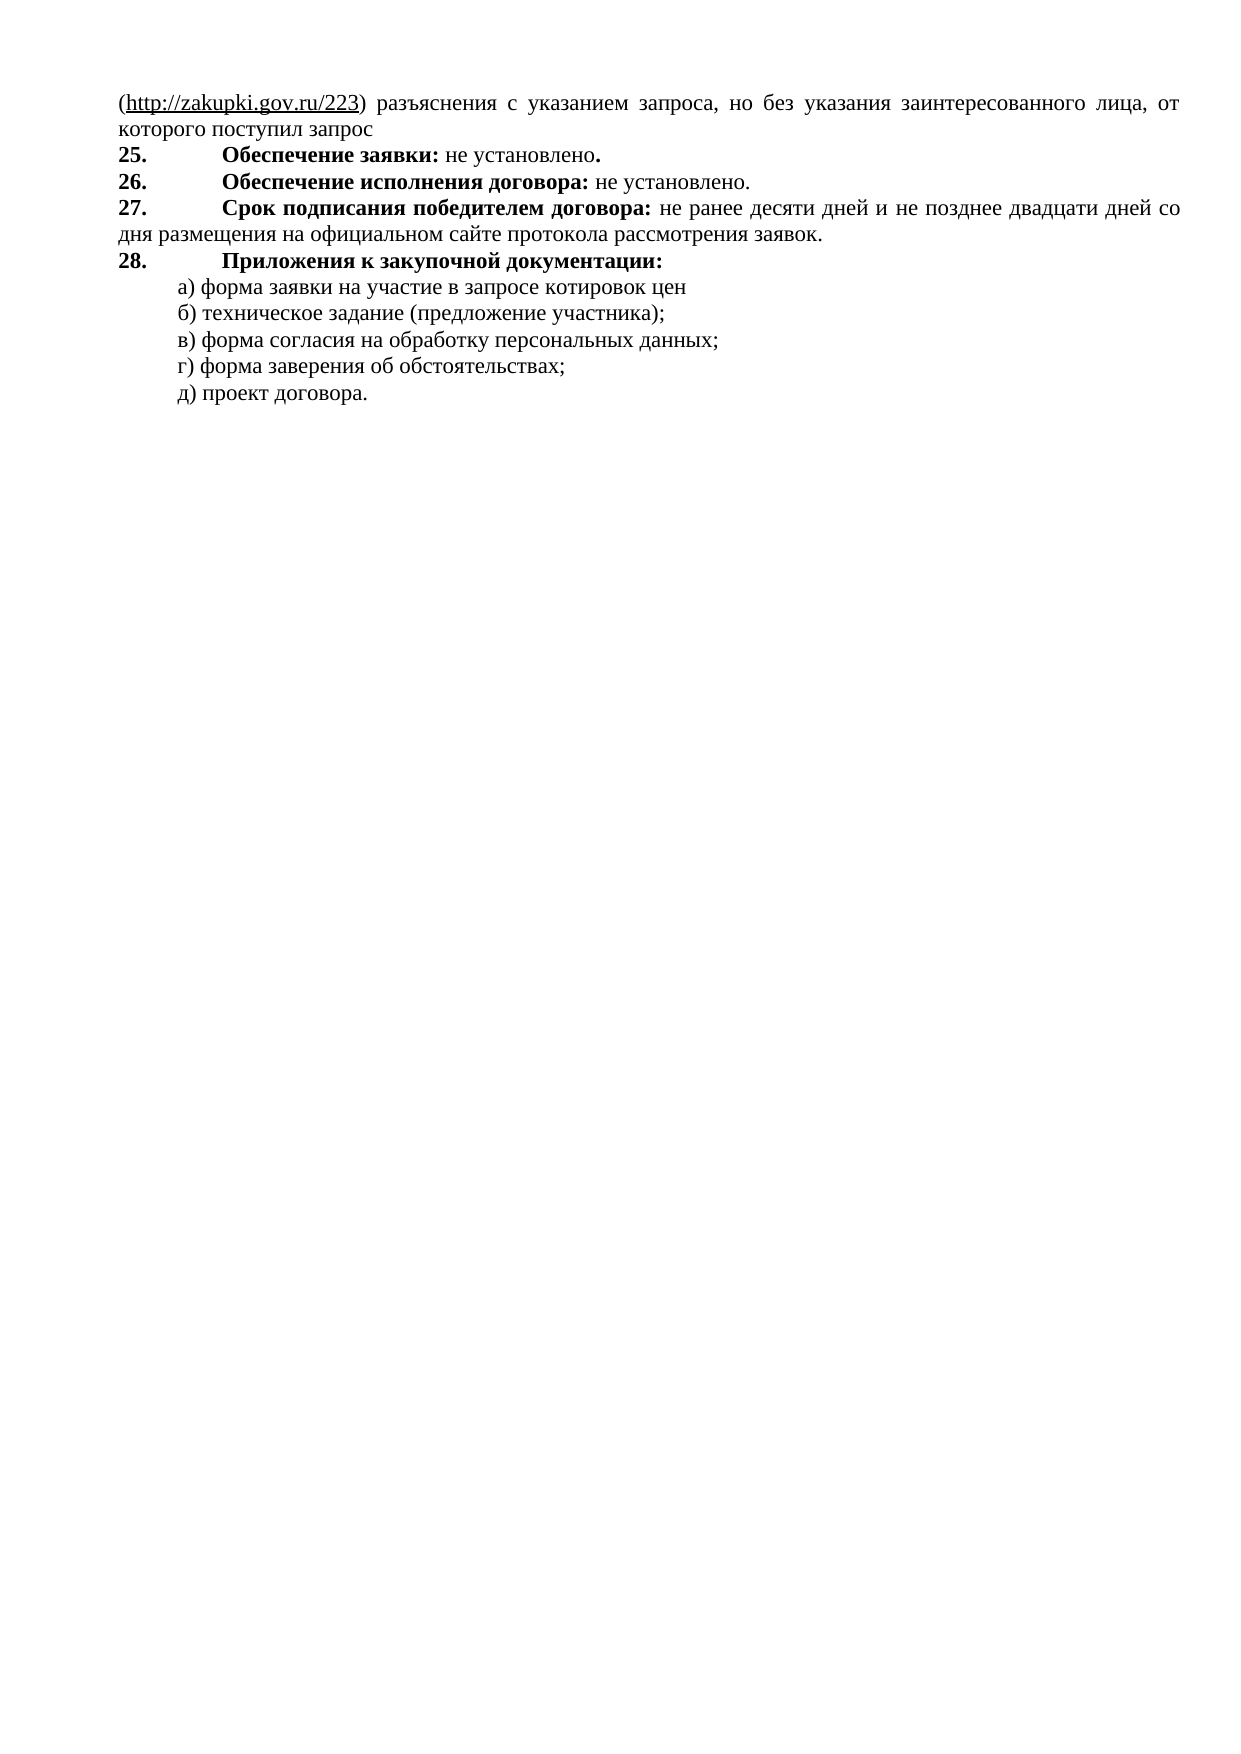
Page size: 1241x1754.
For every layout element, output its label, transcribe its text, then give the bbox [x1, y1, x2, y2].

list Обеспечение исполнения договора: не установлено. [118, 168, 1181, 194]
text д) проект договора. [177, 378, 1181, 405]
list Обеспечение заявки: не установлено. [118, 141, 1181, 168]
text в) форма согласия на обработку персональных данных; [177, 326, 1181, 352]
list Срок подписания победителем договора: не ранее десяти дней и не позднее двадцати дней со дня размещения на официальном сайте протокола рассмотрения заявок. [118, 194, 1181, 247]
text а) форма заявки на участие в запросе котировок цен [177, 273, 1181, 299]
list Приложения к закупочной документации: [118, 247, 1181, 273]
text б) техническое задание (предложение участника); [177, 299, 1181, 326]
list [118, 89, 1181, 141]
text г) форма заверения об обстоятельствах; [177, 352, 1181, 378]
